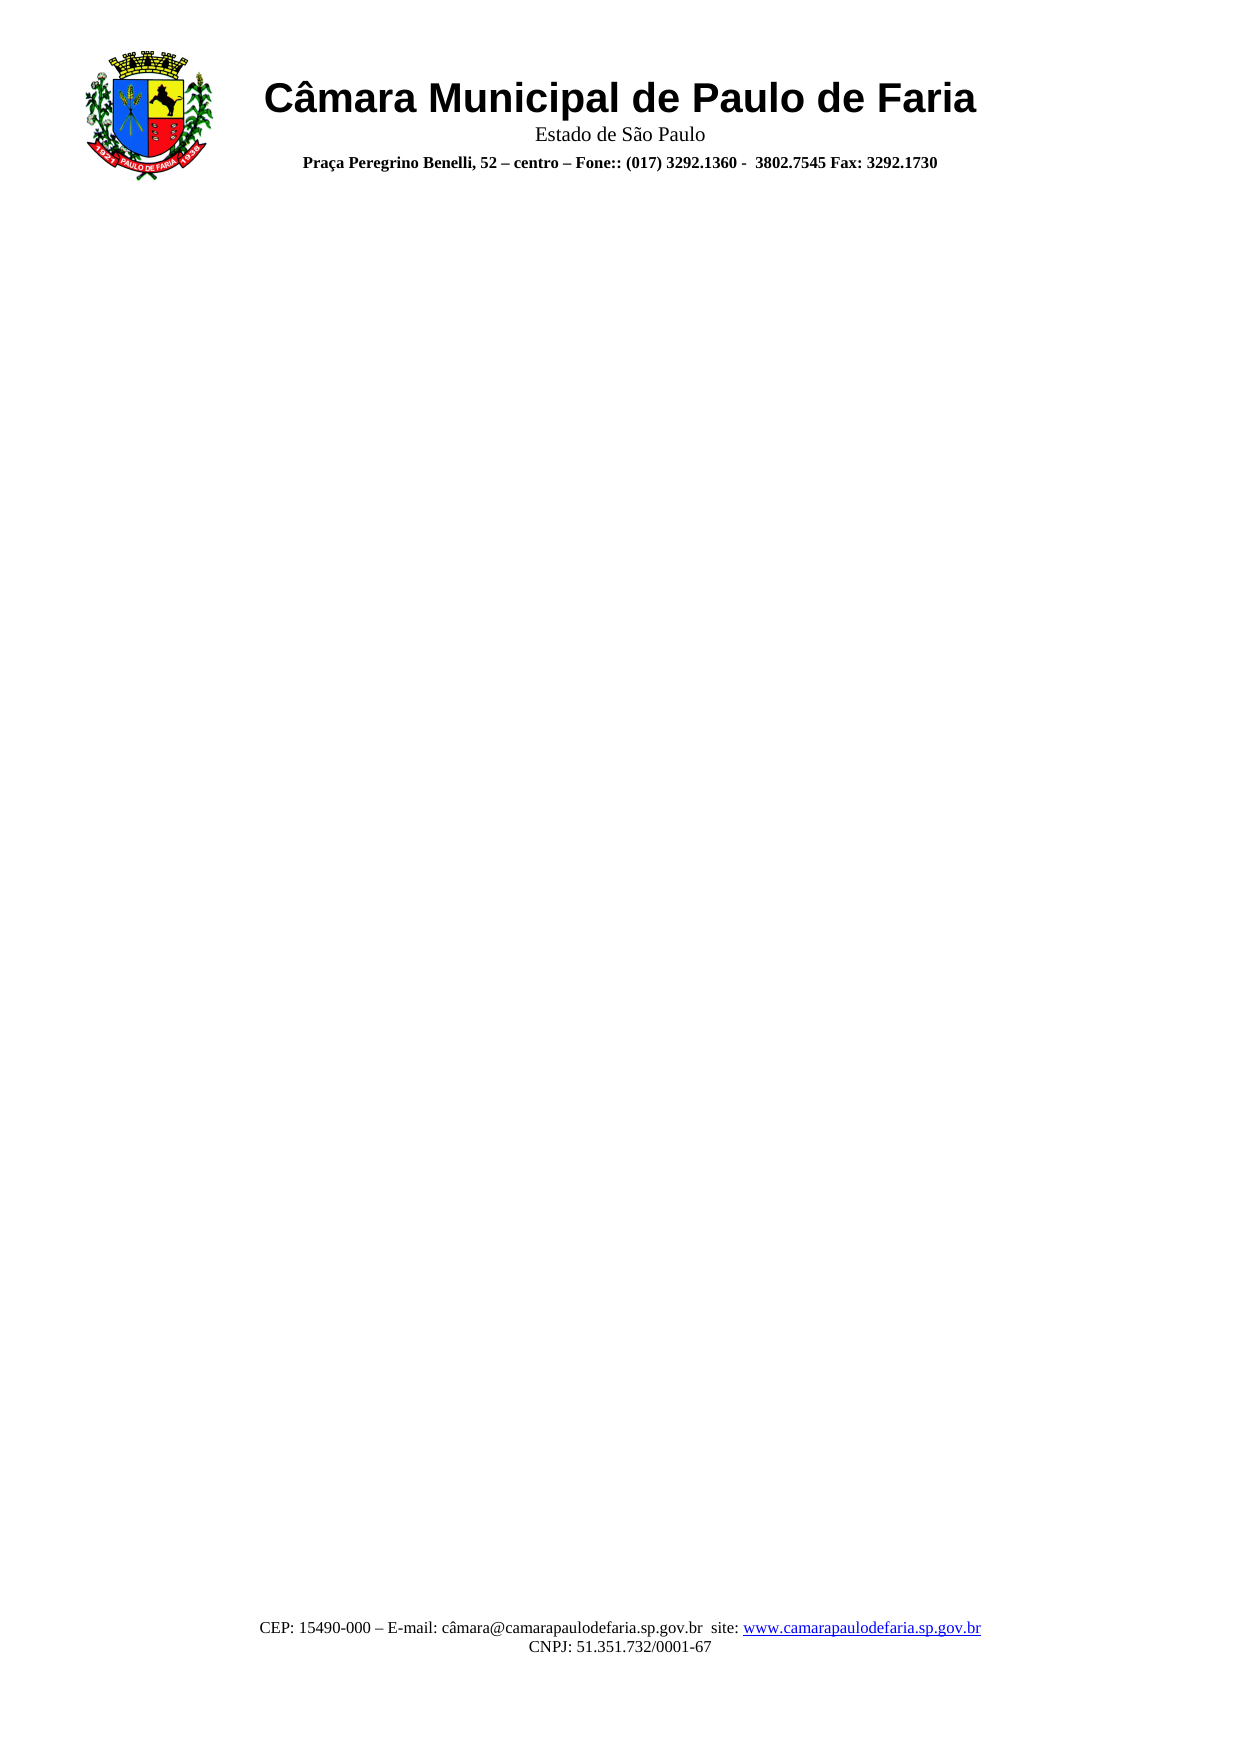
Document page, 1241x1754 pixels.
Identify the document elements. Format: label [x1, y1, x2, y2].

picture [85, 51, 214, 181]
